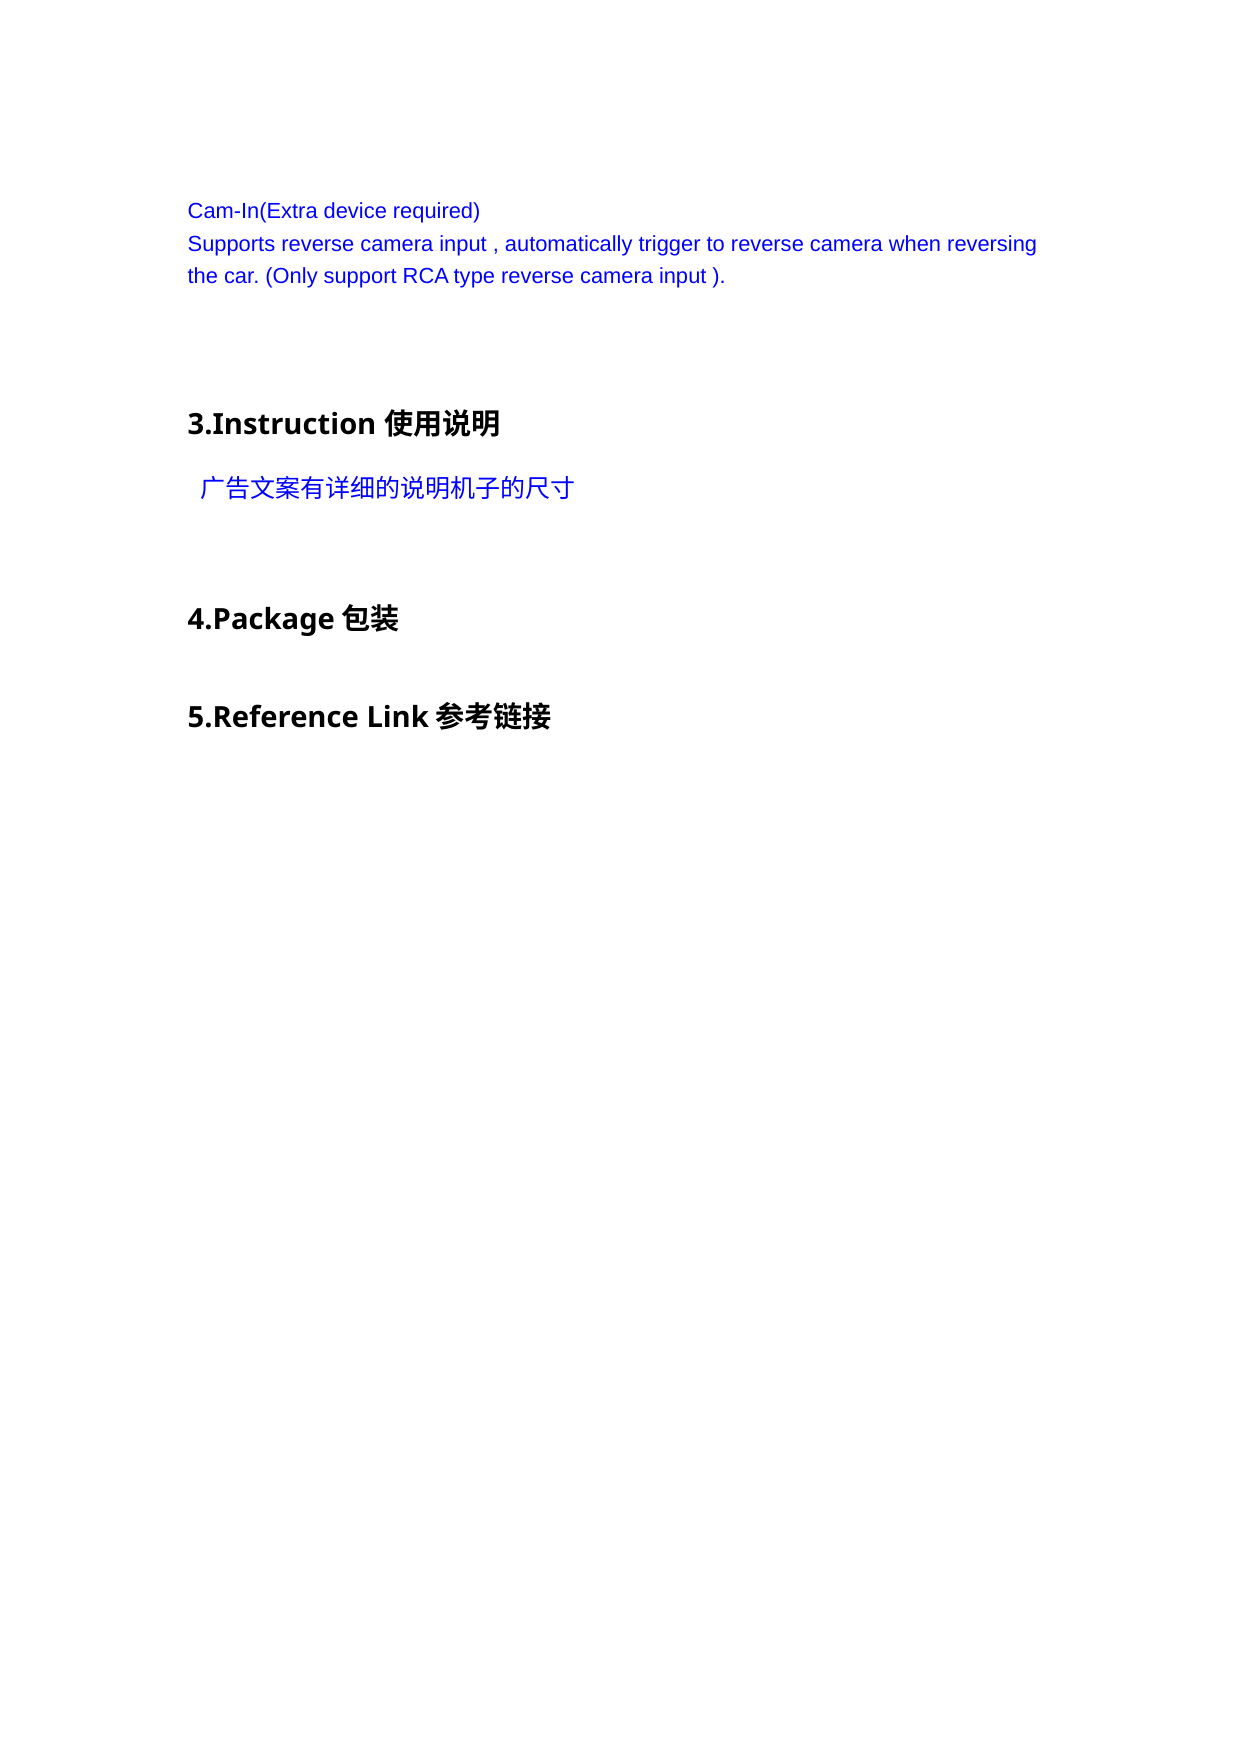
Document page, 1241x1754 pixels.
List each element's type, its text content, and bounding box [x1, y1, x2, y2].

text 5.Reference Link参考链接 [187, 682, 1053, 747]
text Supports reverse camera input , automatically trigger to reverse camera when reversing the car. (Only support RCA type reverse camera input ). [187, 227, 1053, 292]
text Cam-In(Extra device required) [187, 194, 1053, 227]
list Package包装 [187, 584, 1053, 649]
list Instruction 使用说明 [187, 389, 1053, 454]
text 广告文案有详细的说明机子的尺寸 [187, 454, 1053, 519]
